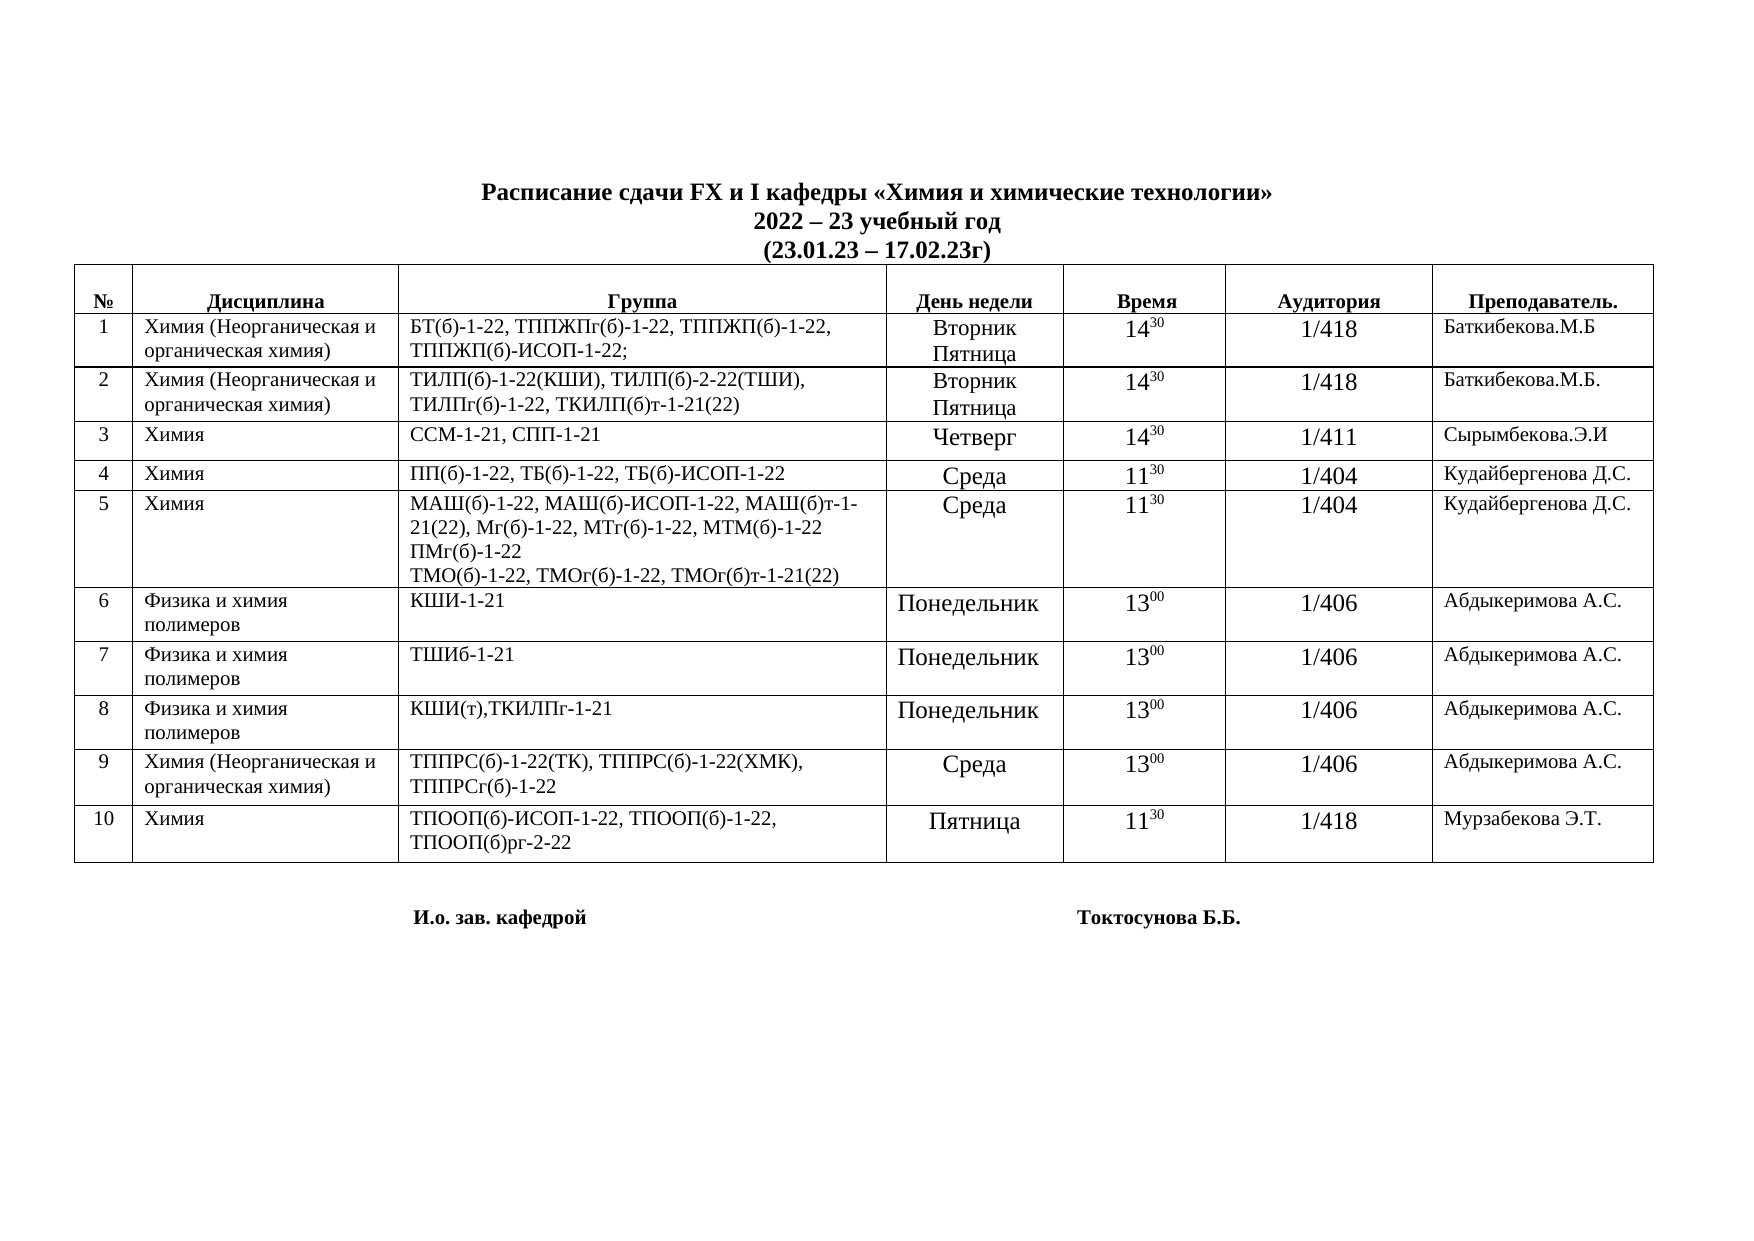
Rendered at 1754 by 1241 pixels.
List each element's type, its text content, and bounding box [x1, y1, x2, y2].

table_cell Химия [133, 461, 398, 489]
table_cell 1/404 [1226, 461, 1432, 489]
table_cell 8 [75, 696, 132, 748]
table_header Время [1064, 265, 1225, 313]
table_cell Понедельник [887, 642, 1063, 694]
table_header Дисциплина [133, 265, 398, 313]
table_cell Химия (Неорганическая и органическая химия) [133, 750, 398, 805]
table_cell 1/404 [1226, 491, 1432, 587]
table_cell 1130 [1064, 806, 1225, 862]
table_cell 3 [75, 422, 132, 460]
table_cell КШИ(т),ТКИЛПг-1-21 [399, 696, 886, 748]
table_cell Абдыкеримова А.С. [1433, 750, 1653, 805]
table_cell 1430 [1064, 422, 1225, 460]
table_cell КШИ-1-21 [399, 588, 886, 641]
table_cell 5 [75, 491, 132, 587]
table_cell Химия (Неорганическая и органическая химия) [133, 368, 398, 421]
table_header Преподаватель. [1433, 265, 1653, 313]
table_cell БТ(б)-1-22, ТППЖПг(б)-1-22, ТППЖП(б)-1-22, ТППЖП(б)-ИСОП-1-22; [399, 314, 886, 366]
table_cell 1/406 [1226, 750, 1432, 805]
table_cell 1/406 [1226, 696, 1432, 748]
table_cell 1430 [1064, 314, 1225, 366]
text Расписание сдачи FX и I кафедры «Химия и химические технологии» [118, 177, 1636, 206]
table_cell 1 [75, 314, 132, 366]
table_header № [75, 265, 132, 313]
table_cell Понедельник [887, 588, 1063, 641]
table_cell Химия [133, 491, 398, 587]
table_cell Вторник Пятница [887, 314, 1063, 366]
table_header Аудитория [1226, 265, 1432, 313]
table_cell 1/418 [1226, 368, 1432, 421]
table_cell 1300 [1064, 642, 1225, 694]
table_cell Среда [887, 461, 1063, 489]
text И.о. зав. кафедрой Токтосунова Б.Б. [339, 905, 1636, 929]
table_cell 1/406 [1226, 642, 1432, 694]
table_cell Физика и химия полимеров [133, 588, 398, 641]
table_cell Четверг [887, 422, 1063, 460]
table_cell ТИЛП(б)-1-22(КШИ), ТИЛП(б)-2-22(ТШИ), ТИЛПг(б)-1-22, ТКИЛП(б)т-1-21(22) [399, 368, 886, 421]
table_cell ПП(б)-1-22, ТБ(б)-1-22, ТБ(б)-ИСОП-1-22 [399, 461, 886, 489]
table_cell 9 [75, 750, 132, 805]
table_cell ССМ-1-21, СПП-1-21 [399, 422, 886, 460]
table_cell 4 [75, 461, 132, 489]
table_cell Абдыкеримова А.С. [1433, 588, 1653, 641]
text 2022 – 23 учебный год [118, 206, 1636, 235]
table_cell 1300 [1064, 696, 1225, 748]
table_cell Химия [133, 806, 398, 862]
table_cell Баткибекова.М.Б. [1433, 368, 1653, 421]
table_cell Кудайбергенова Д.С. [1433, 491, 1653, 587]
table_cell Физика и химия полимеров [133, 642, 398, 694]
table_cell Кудайбергенова Д.С. [1433, 461, 1653, 489]
text (23.01.23 – 17.02.23г) [118, 235, 1636, 263]
table_cell Мурзабекова Э.Т. [1433, 806, 1653, 862]
table_cell 2 [75, 368, 132, 421]
table_cell 1430 [1064, 368, 1225, 421]
table_cell 1/418 [1226, 314, 1432, 366]
table_cell Понедельник [887, 696, 1063, 748]
table_cell Вторник Пятница [887, 368, 1063, 421]
table_cell Среда [887, 491, 1063, 587]
table_cell 1130 [1064, 461, 1225, 489]
table_cell МАШ(б)-1-22, МАШ(б)-ИСОП-1-22, МАШ(б)т-1-21(22), Мг(б)-1-22, МТг(б)-1-22, МТМ(б)-1-22 ПМг(б)-1-22 ТМО(б)-1-22, ТМОг(б)-1-22, ТМОг(б)т-1-21(22) [399, 491, 886, 587]
table_cell Сырымбекова.Э.И [1433, 422, 1653, 460]
table_header День недели [887, 265, 1063, 313]
table_cell Физика и химия полимеров [133, 696, 398, 748]
table_cell Среда [887, 750, 1063, 805]
table_cell Химия (Неорганическая и органическая химия) [133, 314, 398, 366]
table_cell ТШИб-1-21 [399, 642, 886, 694]
table_cell 1/418 [1226, 806, 1432, 862]
table_cell 1/406 [1226, 588, 1432, 641]
table_cell 1130 [1064, 491, 1225, 587]
table_cell 7 [75, 642, 132, 694]
table_cell ТПООП(б)-ИСОП-1-22, ТПООП(б)-1-22, ТПООП(б)рг-2-22 [399, 806, 886, 862]
table_cell 1/411 [1226, 422, 1432, 460]
table_cell Баткибекова.М.Б [1433, 314, 1653, 366]
table_cell 1300 [1064, 750, 1225, 805]
table_cell 6 [75, 588, 132, 641]
table_cell 1300 [1064, 588, 1225, 641]
table_cell Абдыкеримова А.С. [1433, 696, 1653, 748]
table_cell Химия [133, 422, 398, 460]
table_cell Пятница [887, 806, 1063, 862]
table_cell Абдыкеримова А.С. [1433, 642, 1653, 694]
table_cell ТППРС(б)-1-22(ТК), ТППРС(б)-1-22(ХМК), ТППРСг(б)-1-22 [399, 750, 886, 805]
table_header Группа [399, 265, 886, 313]
table_cell 10 [75, 806, 132, 862]
